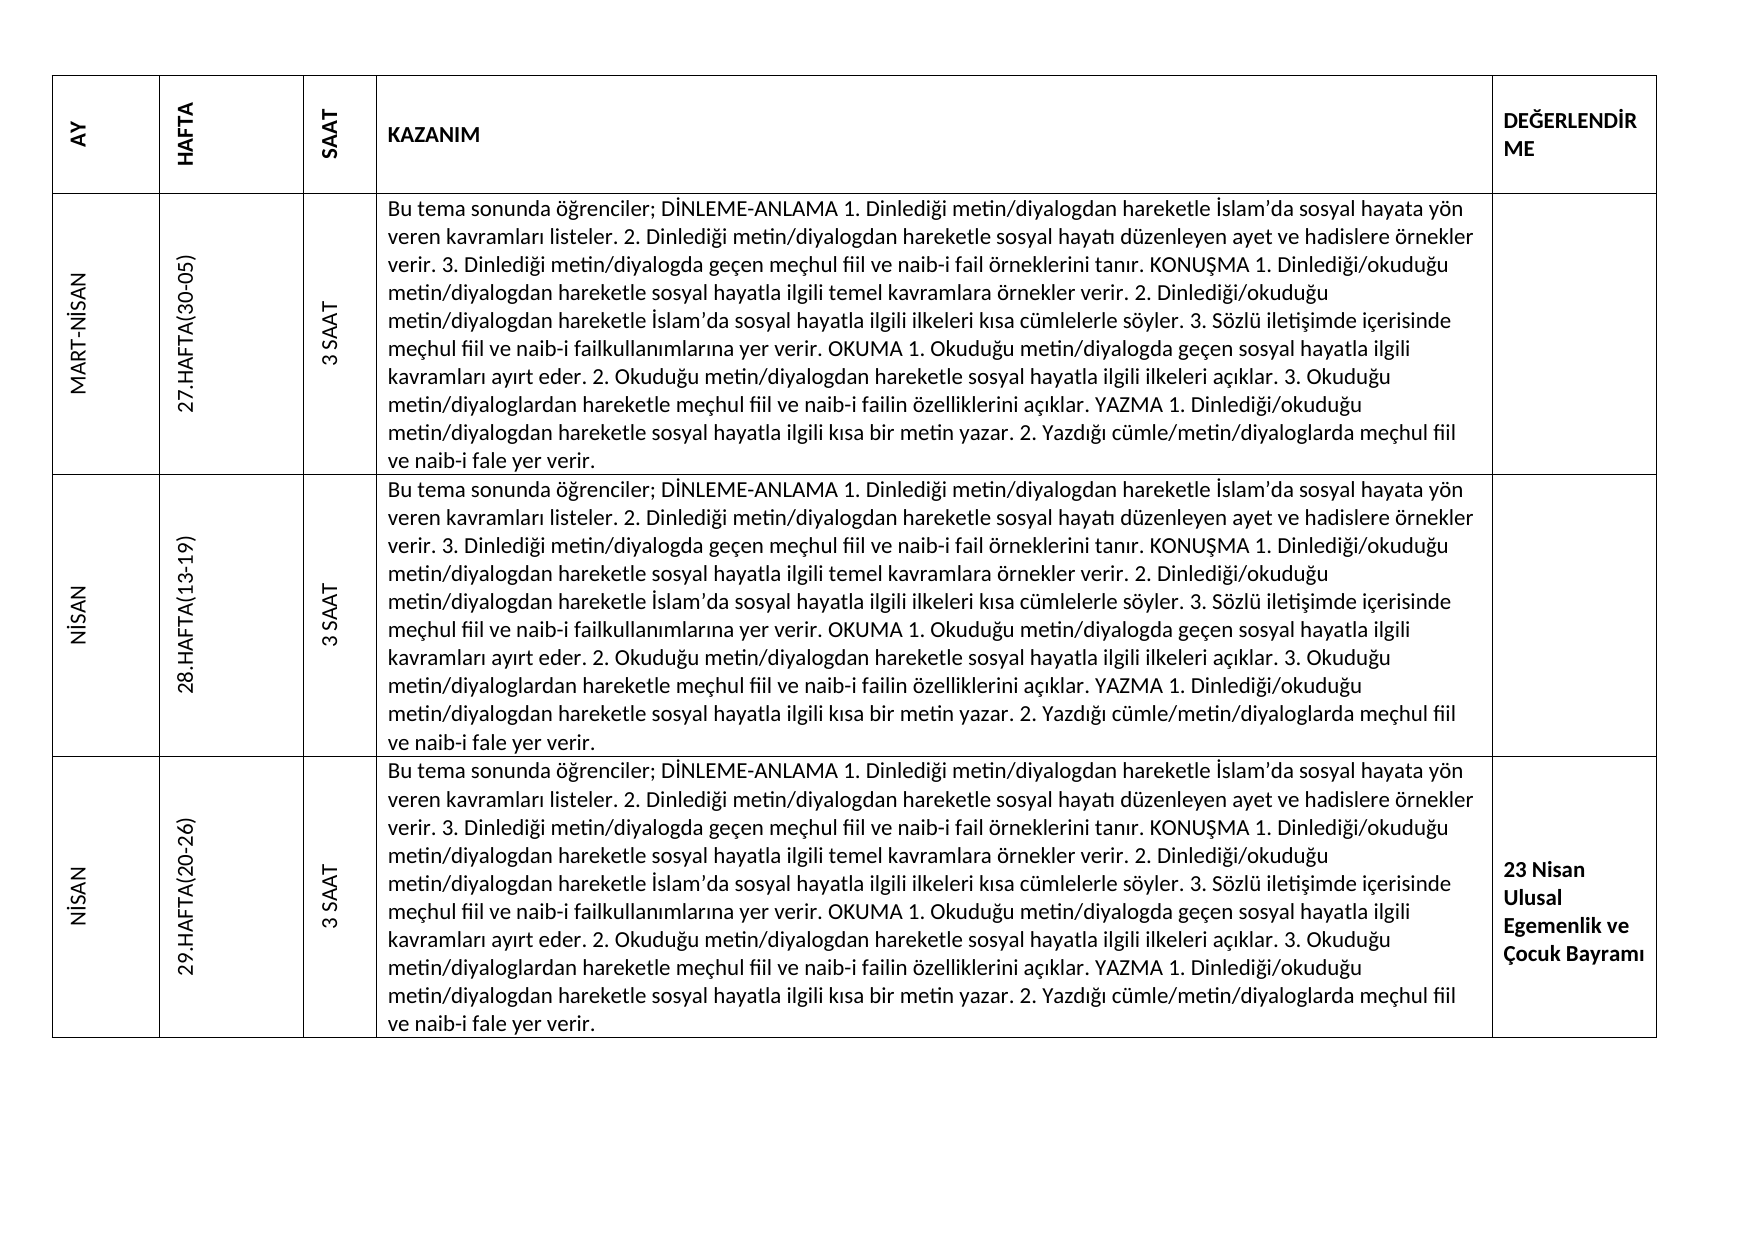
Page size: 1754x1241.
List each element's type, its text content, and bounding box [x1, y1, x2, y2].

table_cell [1493, 475, 1656, 756]
table_header HAFTA [160, 76, 303, 193]
table_cell 28.HAFTA(13-19) [160, 475, 303, 756]
table_cell NİSAN [53, 475, 159, 756]
table_cell 3 SAAT [304, 757, 376, 1037]
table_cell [377, 757, 1492, 1037]
table_header DEĞERLENDİRME [1493, 76, 1656, 193]
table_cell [377, 194, 1492, 474]
table_cell MART-NİSAN [53, 194, 159, 474]
table_header SAAT [304, 76, 376, 193]
table_header AY [53, 76, 159, 193]
table_header KAZANIM [377, 76, 1492, 193]
table_cell 29.HAFTA(20-26) [160, 757, 303, 1037]
table_cell 3 SAAT [304, 475, 376, 756]
table_cell 27.HAFTA(30-05) [160, 194, 303, 474]
table_cell 3 SAAT [304, 194, 376, 474]
table_cell [1493, 194, 1656, 474]
table_cell NİSAN [53, 757, 159, 1037]
table_cell 23 Nisan Ulusal Egemenlik ve Çocuk Bayramı [1493, 757, 1656, 1037]
